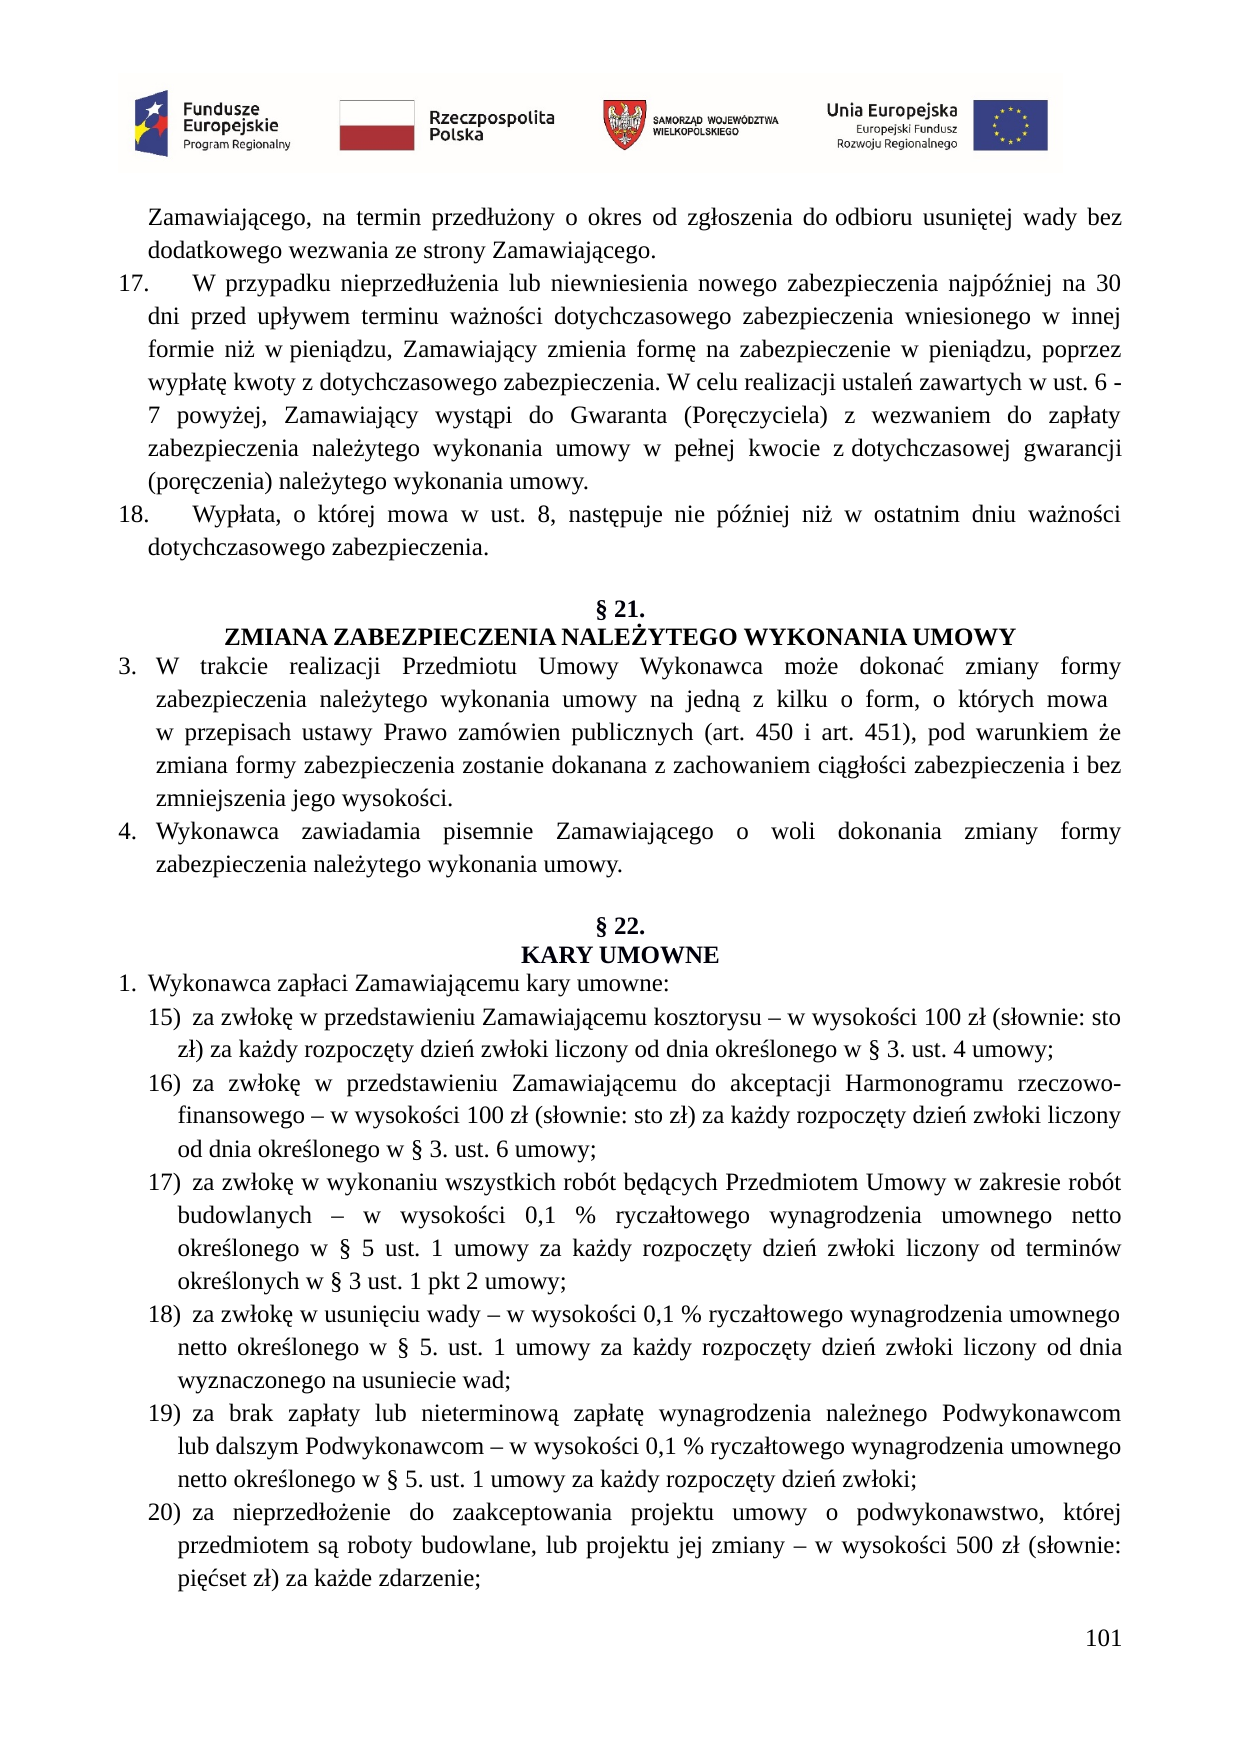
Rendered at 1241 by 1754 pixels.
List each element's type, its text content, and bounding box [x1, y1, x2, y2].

list Wypłata, o której mowa w ust. 8, następuje nie później niż w ostatnim dniu ważności dotychczasowego zabezpieczenia. [118, 499, 1122, 561]
list W przypadku nieprzedłużenia lub niewniesienia nowego zabezpieczenia najpóźniej na 30 dni przed upływem terminu ważności dotychczasowego zabezpieczenia wniesionego w innej formie niż w pieniądzu, Zamawiający zmienia formę na zabezpieczenie w pieniądzu, poprzez wypłatę kwoty z dotychczasowego zabezpieczenia. W celu realizacji ustaleń zawartych w ust. 6 - 7 powyżej, Zamawiający wystąpi do Gwaranta (Poręczyciela) z wezwaniem do zapłaty zabezpieczenia należytego wykonania umowy w pełnej kwocie z dotychczasowej gwarancji (poręczenia) należytego wykonania umowy. [118, 268, 1122, 494]
list za brak zapłaty lub nieterminową zapłatę wynagrodzenia należnego Podwykonawcom lub dalszym Podwykonawcom – w wysokości 0,1 % ryczałtowego wynagrodzenia umownego netto określonego w § 5. ust. 1 umowy za każdy rozpoczęty dzień zwłoki; [148, 1398, 1122, 1493]
list Wykonawca zapłaci Zamawiającemu kary umowne: [118, 968, 1122, 997]
text § 21. [118, 594, 1122, 622]
list W trakcie realizacji Przedmiotu Umowy Wykonawca może dokonać zmiany formy zabezpieczenia należytego wykonania umowy na jedną z kilku o form, o których mowa w przepisach ustawy Prawo zamówien publicznych (art. 450 i art. 451), pod warunkiem że zmiana formy zabezpieczenia zostanie dokanana z zachowaniem ciągłości zabezpieczenia i bez zmniejszenia jego wysokości. [118, 651, 1122, 812]
text KARY UMOWNE [118, 940, 1122, 968]
list za zwłokę w usunięciu wady – w wysokości 0,1 % ryczałtowego wynagrodzenia umownego netto określonego w § 5. ust. 1 umowy za każdy rozpoczęty dzień zwłoki liczony od dnia wyznaczonego na usuniecie wad; [148, 1299, 1122, 1393]
text ZMIANA ZABEZPIECZENIA NALEŻYTEGO WYKONANIA UMOWY [118, 622, 1122, 651]
picture [118, 73, 1064, 173]
list Wykonawca zawiadamia pisemnie Zamawiającego o woli dokonania zmiany formy zabezpieczenia należytego wykonania umowy. [118, 816, 1122, 878]
list za zwłokę w przedstawieniu Zamawiającemu do akceptacji Harmonogramu rzeczowo-finansowego – w wysokości 100 zł (słownie: sto zł) za każdy rozpoczęty dzień zwłoki liczony od dnia określonego w § 3. ust. 6 umowy; [148, 1068, 1122, 1162]
list za zwłokę w wykonaniu wszystkich robót będących Przedmiotem Umowy w zakresie robót budowlanych – w wysokości 0,1 % ryczałtowego wynagrodzenia umownego netto określonego w § 5 ust. 1 umowy za każdy rozpoczęty dzień zwłoki liczony od terminów określonych w § 3 ust. 1 pkt 2 umowy; [148, 1167, 1122, 1294]
text § 22. [118, 911, 1122, 940]
list za zwłokę w przedstawieniu Zamawiającemu kosztorysu – w wysokości 100 zł (słownie: sto zł) za każdy rozpoczęty dzień zwłoki liczony od dnia określonego w § 3. ust. 4 umowy; [148, 1002, 1122, 1063]
list za nieprzedłożenie do zaakceptowania projektu umowy o podwykonawstwo, której przedmiotem są roboty budowlane, lub projektu jej zmiany – w wysokości 500 zł (słownie: pięćset zł) za każde zdarzenie; [148, 1497, 1122, 1592]
